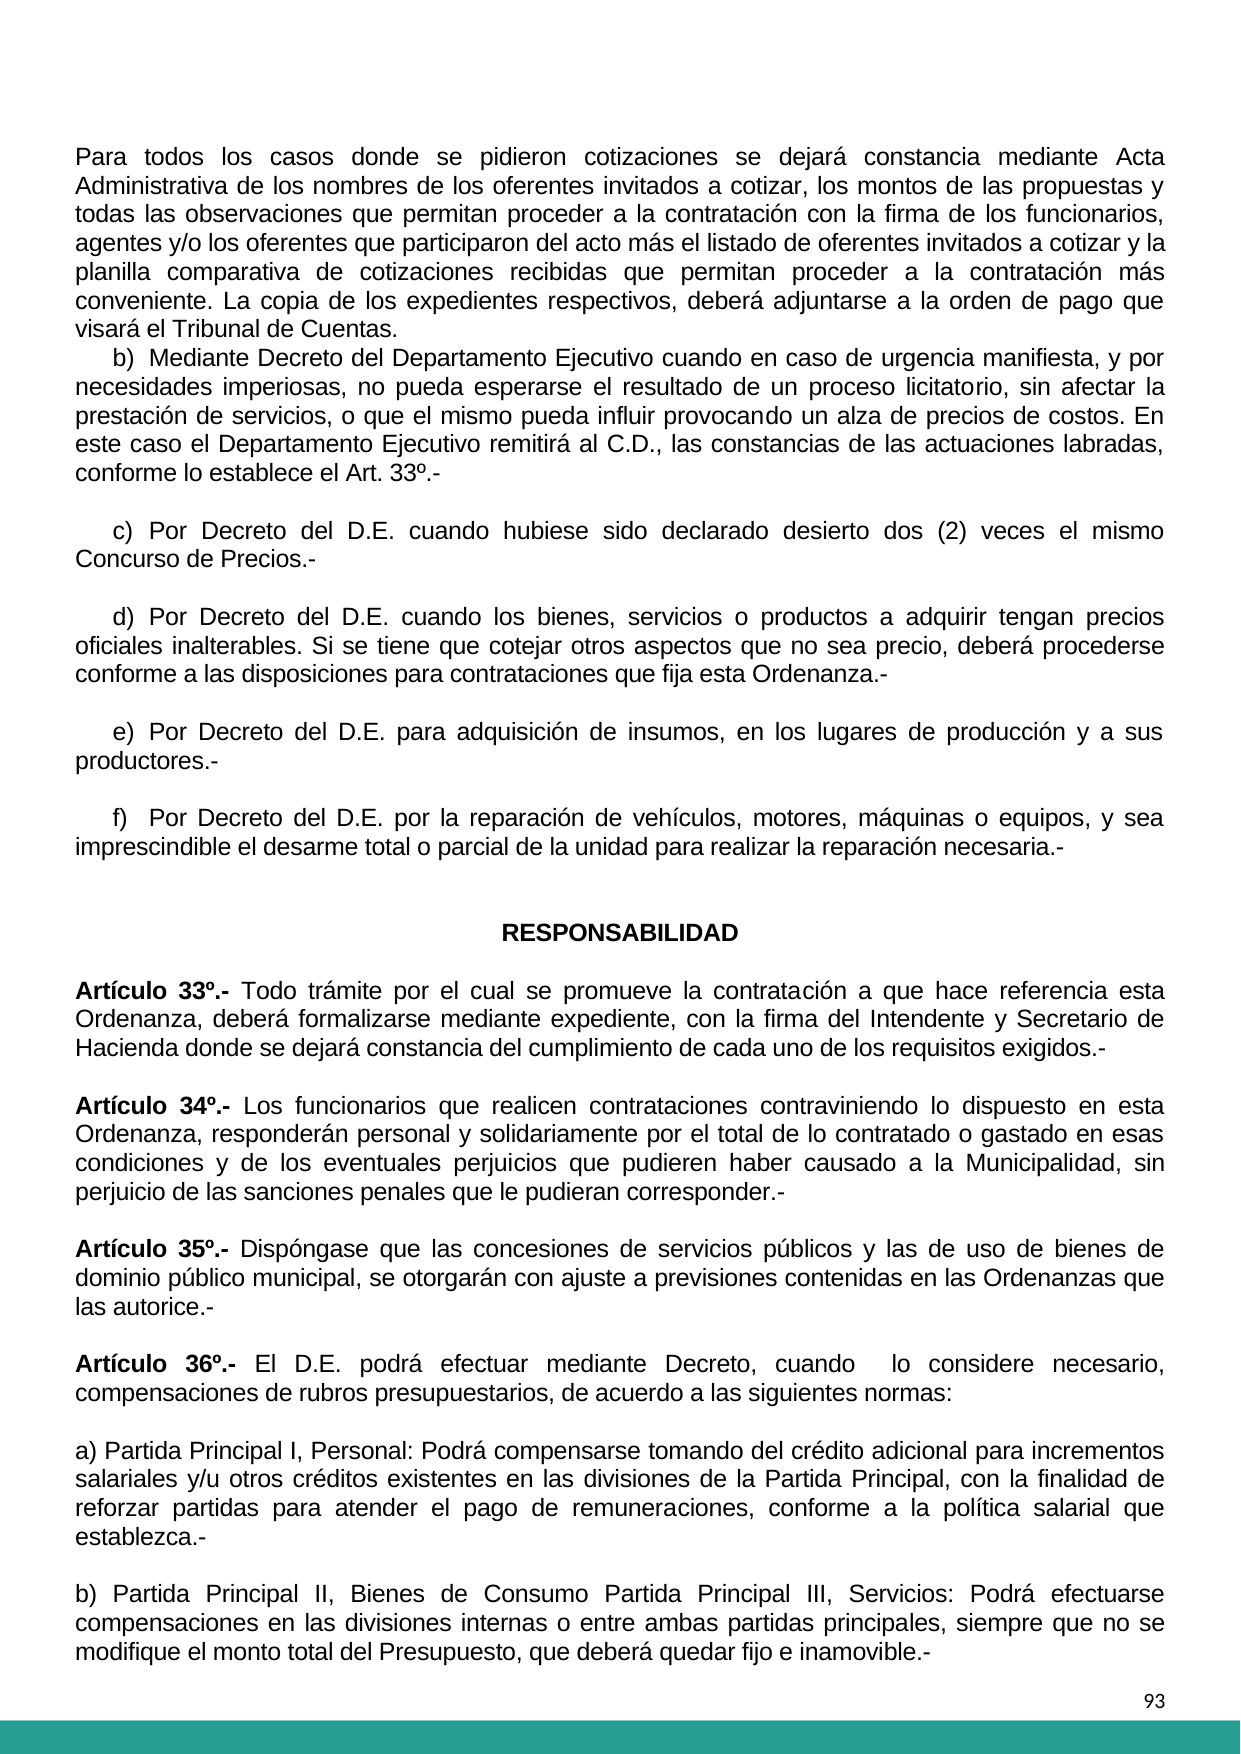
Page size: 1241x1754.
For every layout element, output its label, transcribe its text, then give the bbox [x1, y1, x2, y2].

text RESPONSABILIDAD [75, 918, 1165, 947]
text Artículo 35º.- Dispóngase que las concesiones de servicios públicos y las de uso de bienes de dominio público municipal, se otorgarán con ajuste a previsiones contenidas en las Ordenanzas que las autorice.- [75, 1234, 1165, 1321]
text Artículo 36º.- El D.E. podrá efectuar mediante Decreto, cuando lo considere necesario, compensaciones de rubros presupuestarios, de acuerdo a las siguientes normas: [75, 1349, 1165, 1407]
text b) Partida Principal II, Bienes de Consumo Partida Principal III, Servicios: Podrá efectuarse compensaciones en las divisiones internas o entre ambas partidas principales, siempre que no se modifique el monto total del Presupuesto, que deberá quedar fijo e inamovible.- [75, 1579, 1165, 1666]
text a) Partida Principal I, Personal: Podrá compensarse tomando del crédito adicional para incrementos salariales y/u otros créditos existentes en las divisiones de la Partida Principal, con la finalidad de reforzar partidas para atender el pago de remuneraciones, conforme a la política salarial que establezca.- [75, 1436, 1165, 1551]
list Mediante Decreto del Departamento Ejecutivo cuando en caso de urgencia manifiesta, y por necesidades imperiosas, no pueda esperarse el resultado de un proceso licitatorio, sin afectar la prestación de servicios, o que el mismo pueda influir provocando un alza de precios de costos. En este caso el Departamento Ejecutivo remitirá al C.D., las constancias de las actuaciones labradas, conforme lo establece el Art. 33º.- [75, 343, 1165, 487]
list Por Decreto del D.E. por la reparación de vehículos, motores, máquinas o equipos, y sea imprescindible el desarme total o parcial de la unidad para realizar la reparación necesaria.- [75, 803, 1165, 861]
text Artículo 33º.- Todo trámite por el cual se promueve la contratación a que hace referencia esta Ordenanza, deberá formalizarse mediante expediente, con la firma del Intendente y Secretario de Hacienda donde se dejará constancia del cumplimiento de cada uno de los requisitos exigidos.- [75, 976, 1165, 1062]
text Para todos los casos donde se pidieron cotizaciones se dejará constancia mediante Acta Administrativa de los nombres de los oferentes invitados a cotizar, los montos de las propuestas y todas las observaciones que permitan proceder a la contratación con la firma de los funcionarios, agentes y/o los oferentes que participaron del acto más el listado de oferentes invitados a cotizar y la planilla comparativa de cotizaciones recibidas que permitan proceder a la contratación más conveniente. La copia de los expedientes respectivos, deberá adjuntarse a la orden de pago que visará el Tribunal de Cuentas. [75, 142, 1165, 343]
list Por Decreto del D.E. para adquisición de insumos, en los lugares de producción y a sus productores.- [75, 717, 1165, 774]
picture [0, 1720, 1241, 1754]
list Por Decreto del D.E. cuando hubiese sido declarado desierto dos (2) veces el mismo Concurso de Precios.- [75, 516, 1165, 573]
list Por Decreto del D.E. cuando los bienes, servicios o productos a adquirir tengan precios oficiales inalterables. Si se tiene que cotejar otros aspectos que no sea precio, deberá procederse conforme a las disposiciones para contrataciones que fija esta Ordenanza.- [75, 602, 1165, 688]
text Artículo 34º.- Los funcionarios que realicen contrataciones contraviniendo lo dispuesto en esta Ordenanza, responderán personal y solidariamente por el total de lo contratado o gastado en esas condiciones y de los eventuales perjuicios que pudieren haber causado a la Municipalidad, sin perjuicio de las sanciones penales que le pudieran corresponder.- [75, 1091, 1165, 1206]
